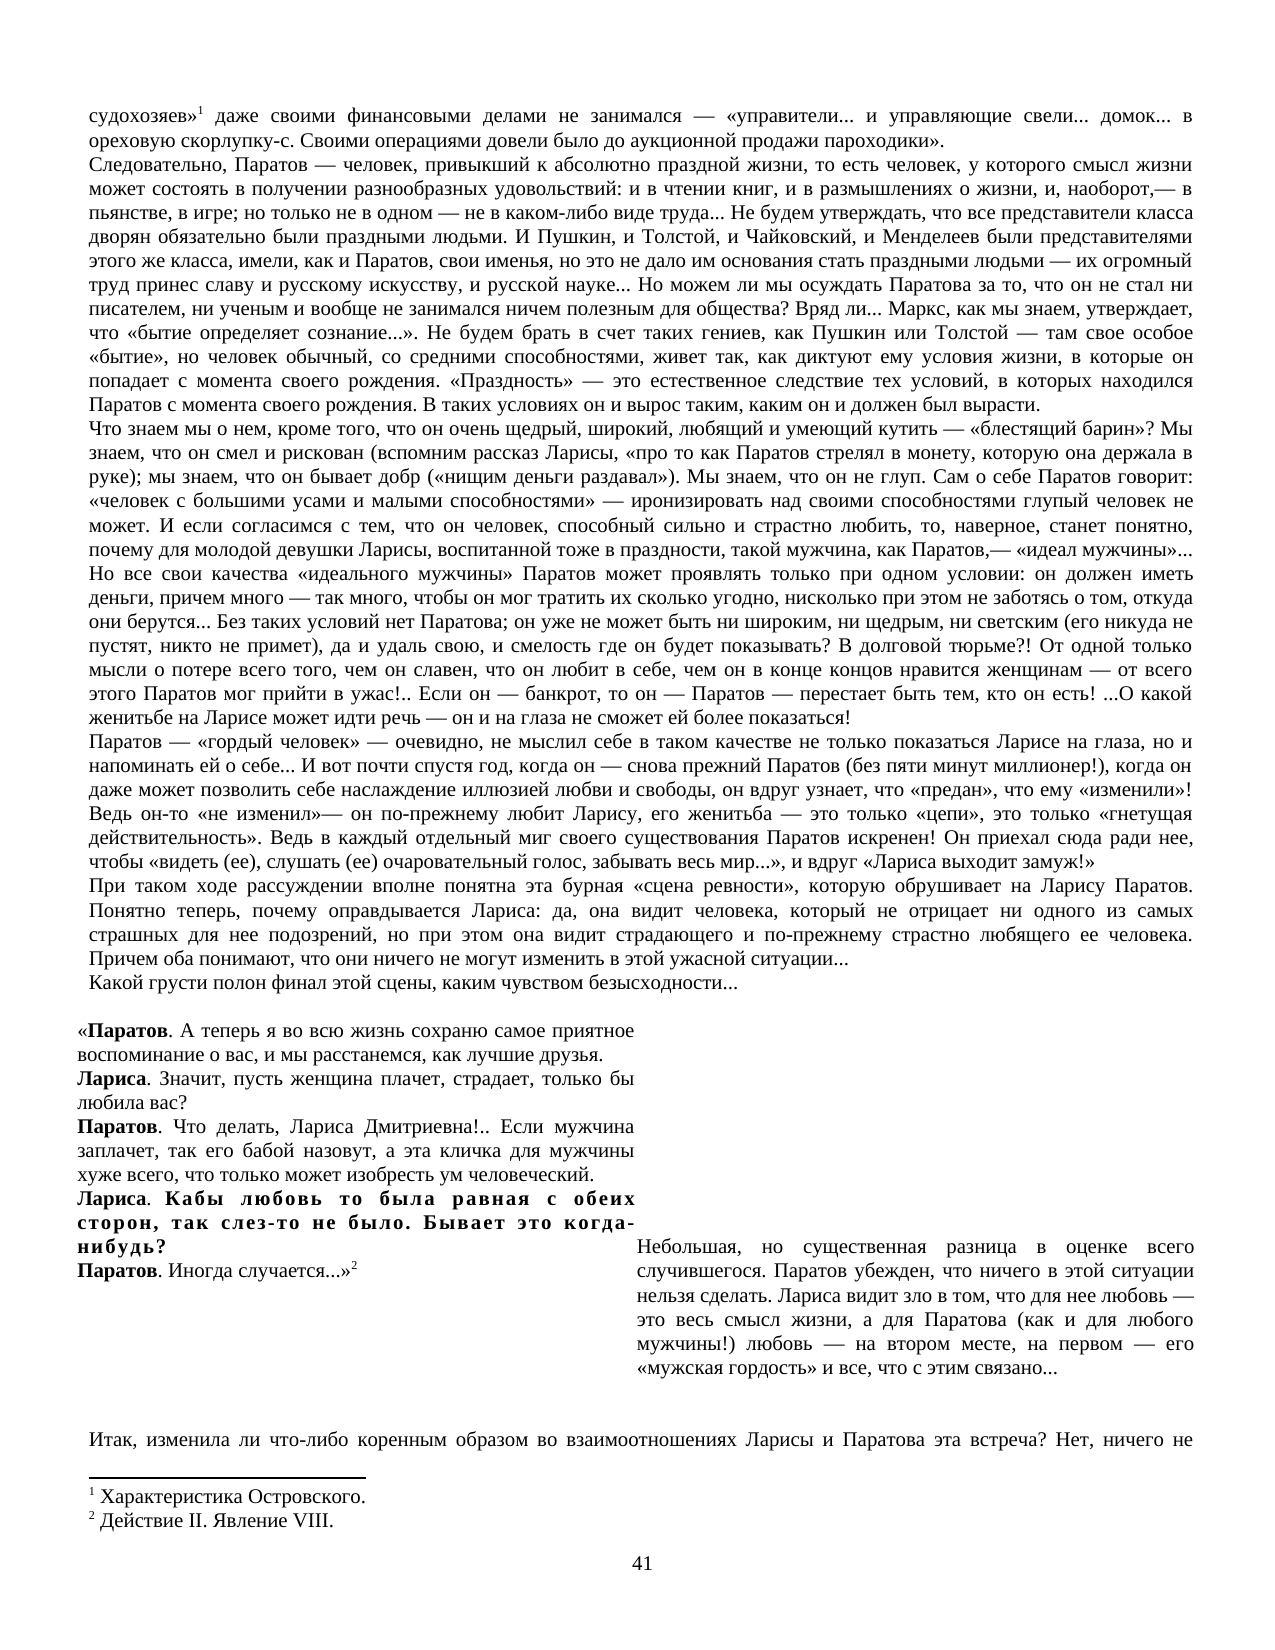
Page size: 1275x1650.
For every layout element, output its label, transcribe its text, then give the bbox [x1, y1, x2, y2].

text При таком ходе рассуждении вполне понятна эта бурная «сцена ревности», которую обрушивает на Ларису Паратов. Понятно теперь, почему оправдывается Лариса: да, она видит человека, который не отрицает ни одного из самых страшных для нее подозрений, но при этом она видит страдающего и по-прежнему страстно любящего ее человека. Причем оба понимают, что они ничего не могут изменить в этой ужасной ситуации... [89, 873, 1194, 970]
text Следовательно, Паратов — человек, привыкший к абсолютно праздной жизни, то есть человек, у которого смысл жизни может состоять в получении разнообразных удовольствий: и в чтении книг, и в размышлениях о жизни, и, наоборот,— в пьянстве, в игре; но только не в одном — не в каком-либо виде труда... Не будем утверждать, что все представители класса дворян обязательно были праздными людьми. И Пушкин, и Толстой, и Чайковский, и Менделеев были представителями этого же класса, имели, как и Паратов, свои именья, но это не дало им основания стать праздными людьми — их огромный труд принес славу и русскому искусству, и русской науке... Но можем ли мы осуждать Паратова за то, что он не стал ни писателем, ни ученым и вообще не занимался ничем полезным для общества? Вряд ли... Маркс, как мы знаем, утверждает, что «бытие определяет сознание...». Не будем брать в счет таких гениев, как Пушкин или Толстой — там свое особое «бытие», но человек обычный, со средними способностями, живет так, как диктуют ему условия жизни, в которые он попадает с момента своего рождения. «Праздность» — это естественное следствие тех условий, в которых находился Паратов с момента своего рождения. В таких условиях он и вырос таким, каким он и должен был вырасти. [89, 152, 1194, 416]
text Паратов — «гордый человек» — очевидно, не мыслил себе в таком качестве не только показаться Ларисе на глаза, но и напоминать ей о себе... И вот почти спустя год, когда он — снова прежний Паратов (без пяти минут миллионер!), когда он даже может позволить себе наслаждение иллюзией любви и свободы, он вдруг узнает, что «предан», что ему «изменили»! Ведь он-то «не изменил»— он по-прежнему любит Ларису, его женитьба — это только «цепи», это только «гнетущая действительность». Ведь в каждый отдельный миг своего существования Паратов искренен! Он приехал сюда ради нее, чтобы «видеть (ее), слушать (ее) очаровательный голос, забывать весь мир...», и вдруг «Лариса выходит замуж!» [89, 729, 1194, 873]
table_header «Паратов. А теперь я во всю жизнь сохраню самое приятное воспоминание о вас, и мы расстанемся, как лучшие друзья. Лариса. Значит, пусть женщина плачет, страдает, только бы любила вас? Паратов. Что делать, Лариса Дмитриевна!.. Если мужчина заплачет, так его бабой назовут, а эта кличка для мужчины хуже всего, что только может изобресть ум человеческий. Лариса. Кабы любовь то была равная с обеих сторон, так слез-то не было. Бывает это когда-нибудь? Паратов. Иногда случается...» [77, 1018, 637, 1403]
text Что знаем мы о нем, кроме того, что он очень щедрый, широкий, любящий и умеющий кутить — «блестящий барин»? Мы знаем, что он смел и рискован (вспомним рассказ Ларисы, «про то как Паратов стрелял в монету, которую она держала в руке); мы знаем, что он бывает добр («нищим деньги раздавал»). Мы знаем, что он не глуп. Сам о себе Паратов говорит: «человек с большими усами и малыми способностями» — иронизировать над своими способностями глупый человек не может. И если согласимся с тем, что он человек, способный сильно и страстно любить, то, наверное, станет понятно, почему для молодой девушки Ларисы, воспитанной тоже в праздности, такой мужчина, как Паратов,— «идеал мужчины»... [89, 416, 1194, 561]
text Но все свои качества «идеального мужчины» Паратов может проявлять только при одном условии: он должен иметь деньги, причем много — так много, чтобы он мог тратить их сколько угодно, нисколько при этом не заботясь о том, откуда они берутся... Без таких условий нет Паратова; он уже не может быть ни широким, ни щедрым, ни светским (его никуда не пустят, никто не примет), да и удаль свою, и смелость где он будет показывать? В долговой тюрьме?! От одной только мысли о потере всего того, чем он славен, что он любит в себе, чем он в конце концов нравится женщинам — от всего этого Паратов мог прийти в ужас!.. Если он — банкрот, то он — Паратов — перестает быть тем, кто он есть! ...О какой женитьбе на Ларисе может идти речь — он и на глаза не сможет ей более показаться! [89, 561, 1194, 729]
text Какой грусти полон финал этой сцены, каким чувством безысходности... [89, 970, 1194, 994]
table_header Небольшая, но существенная разница в оценке всего случившегося. Паратов убежден, что ничего в этой ситуации нельзя сделать. Лариса видит зло в том, что для нее любовь — это весь смысл жизни, а для Паратова (как и для любого мужчины!) любовь — на втором месте, на первом — его «мужская гордость» и все, что с этим связано... [637, 1018, 1196, 1403]
